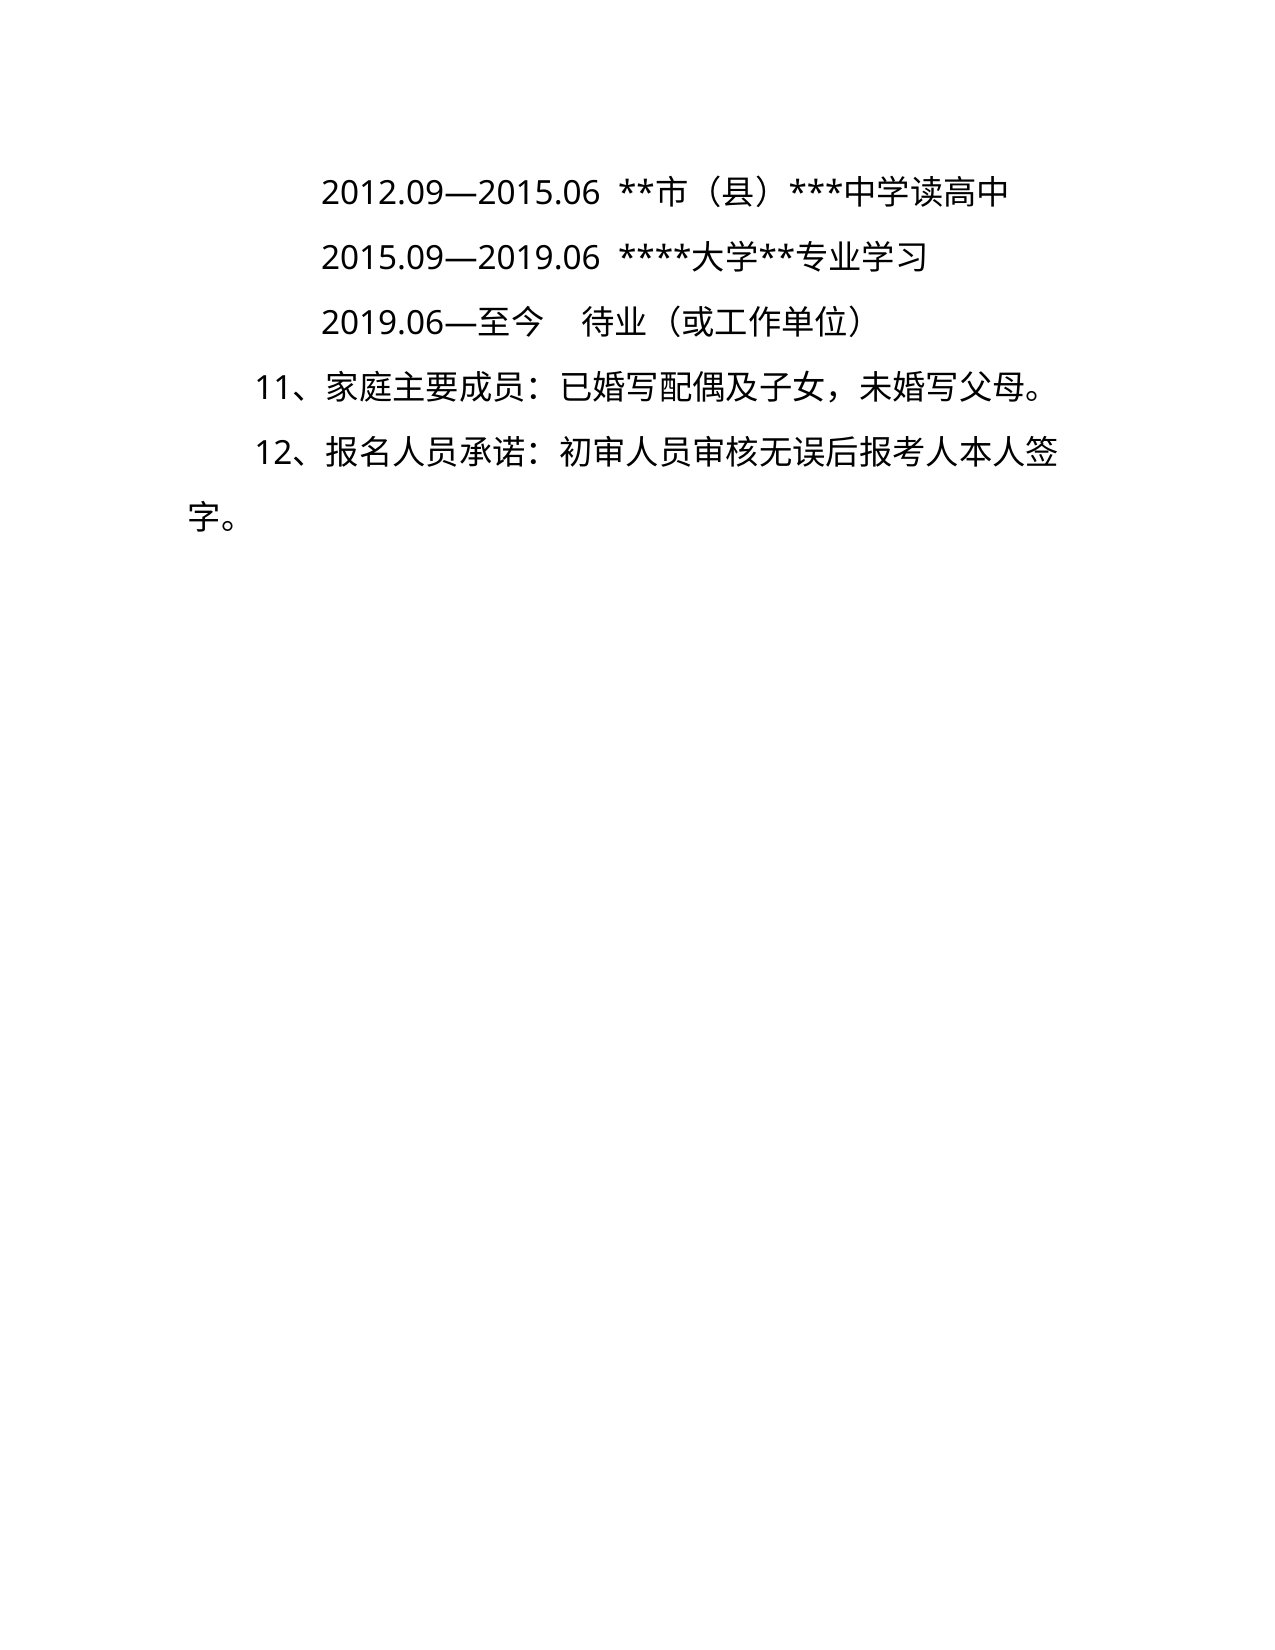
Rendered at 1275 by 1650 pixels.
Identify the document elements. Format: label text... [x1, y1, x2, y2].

text 12、报名人员承诺：初审人员审核无误后报考人本人签字。 [187, 417, 1087, 547]
text 2012.09—2015.06 **市（县）***中学读高中 [187, 157, 1087, 222]
text 2015.09—2019.06 ****大学**专业学习 [187, 222, 1087, 287]
text 11、家庭主要成员：已婚写配偶及子女，未婚写父母。 [187, 352, 1087, 417]
text 2019.06—至今 待业（或工作单位） [187, 287, 1087, 352]
